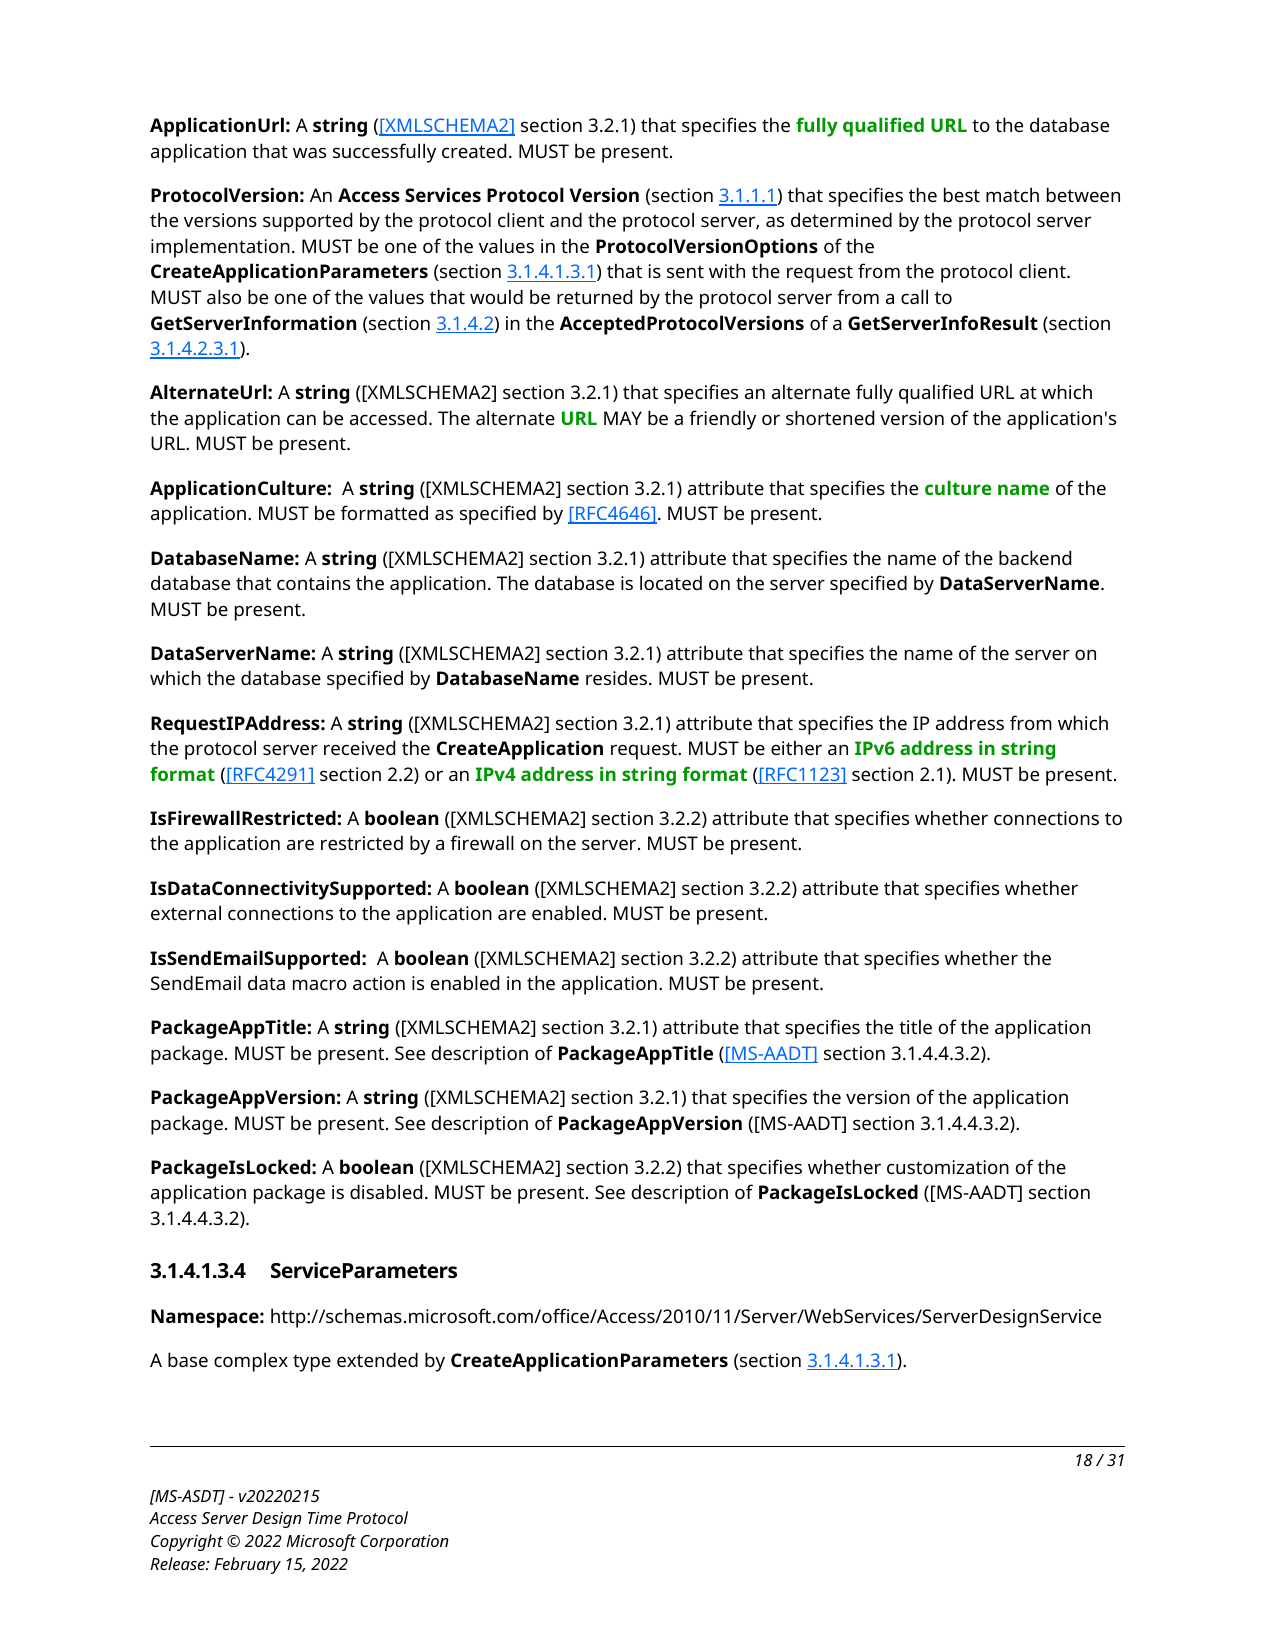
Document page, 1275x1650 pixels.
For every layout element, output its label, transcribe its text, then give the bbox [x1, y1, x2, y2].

text DataServerName: A string ([XMLSCHEMA2] section 3.2.1) attribute that specifies the name of the server on which the database specified by DatabaseName resides. MUST be present. [150, 640, 1125, 691]
text Namespace: http://schemas.microsoft.com/office/Access/2010/11/Server/WebServices/ServerDesignService [150, 1303, 1125, 1328]
text PackageIsLocked: A boolean ([XMLSCHEMA2] section 3.2.2) that specifies whether customization of the application package is disabled. MUST be present. See description of PackageIsLocked ([MS-AADT] section 3.1.4.4.3.2). [150, 1154, 1125, 1231]
text RequestIPAddress: A string ([XMLSCHEMA2] section 3.2.1) attribute that specifies the IP address from which the protocol server received the CreateApplication request. MUST be either an IPv6 address in string format ([RFC4291] section 2.2) or an IPv4 address in string format ([RFC1123] section 2.1). MUST be present. [150, 710, 1125, 786]
text PackageAppTitle: A string ([XMLSCHEMA2] section 3.2.1) attribute that specifies the title of the application package. MUST be present. See description of PackageAppTitle ([MS-AADT] section 3.1.4.4.3.2). [150, 1014, 1125, 1066]
text A base complex type extended by CreateApplicationParameters (section 3.1.4.1.3.1). [150, 1347, 1125, 1373]
subtitle ServiceParameters [150, 1256, 1125, 1284]
text IsDataConnectivitySupported: A boolean ([XMLSCHEMA2] section 3.2.2) attribute that specifies whether external connections to the application are enabled. MUST be present. [150, 875, 1125, 926]
text IsSendEmailSupported: A boolean ([XMLSCHEMA2] section 3.2.2) attribute that specifies whether the SendEmail data macro action is enabled in the application. MUST be present. [150, 945, 1125, 996]
text AlternateUrl: A string ([XMLSCHEMA2] section 3.2.1) that specifies an alternate fully qualified URL at which the application can be accessed. The alternate URL MAY be a friendly or shortened version of the application's URL. MUST be present. [150, 380, 1125, 456]
text ProtocolVersion: An Access Services Protocol Version (section 3.1.1.1) that specifies the best match between the versions supported by the protocol client and the protocol server, as determined by the protocol server implementation. MUST be one of the values in the ProtocolVersionOptions of the CreateApplicationParameters (section 3.1.4.1.3.1) that is sent with the request from the protocol client. MUST also be one of the values that would be returned by the protocol server from a call to GetServerInformation (section 3.1.4.2) in the AcceptedProtocolVersions of a GetServerInfoResult (section 3.1.4.2.3.1). [150, 182, 1125, 361]
text PackageAppVersion: A string ([XMLSCHEMA2] section 3.2.1) that specifies the version of the application package. MUST be present. See description of PackageAppVersion ([MS-AADT] section 3.1.4.4.3.2). [150, 1084, 1125, 1135]
text IsFirewallRestricted: A boolean ([XMLSCHEMA2] section 3.2.2) attribute that specifies whether connections to the application are restricted by a firewall on the server. MUST be present. [150, 805, 1125, 856]
text ApplicationUrl: A string ([XMLSCHEMA2] section 3.2.1) that specifies the fully qualified URL to the database application that was successfully created. MUST be present. [150, 112, 1125, 163]
text ApplicationCulture: A string ([XMLSCHEMA2] section 3.2.1) attribute that specifies the culture name of the application. MUST be formatted as specified by [RFC4646]. MUST be present. [150, 475, 1125, 526]
text DatabaseName: A string ([XMLSCHEMA2] section 3.2.1) attribute that specifies the name of the backend database that contains the application. The database is located on the server specified by DataServerName. MUST be present. [150, 545, 1125, 621]
